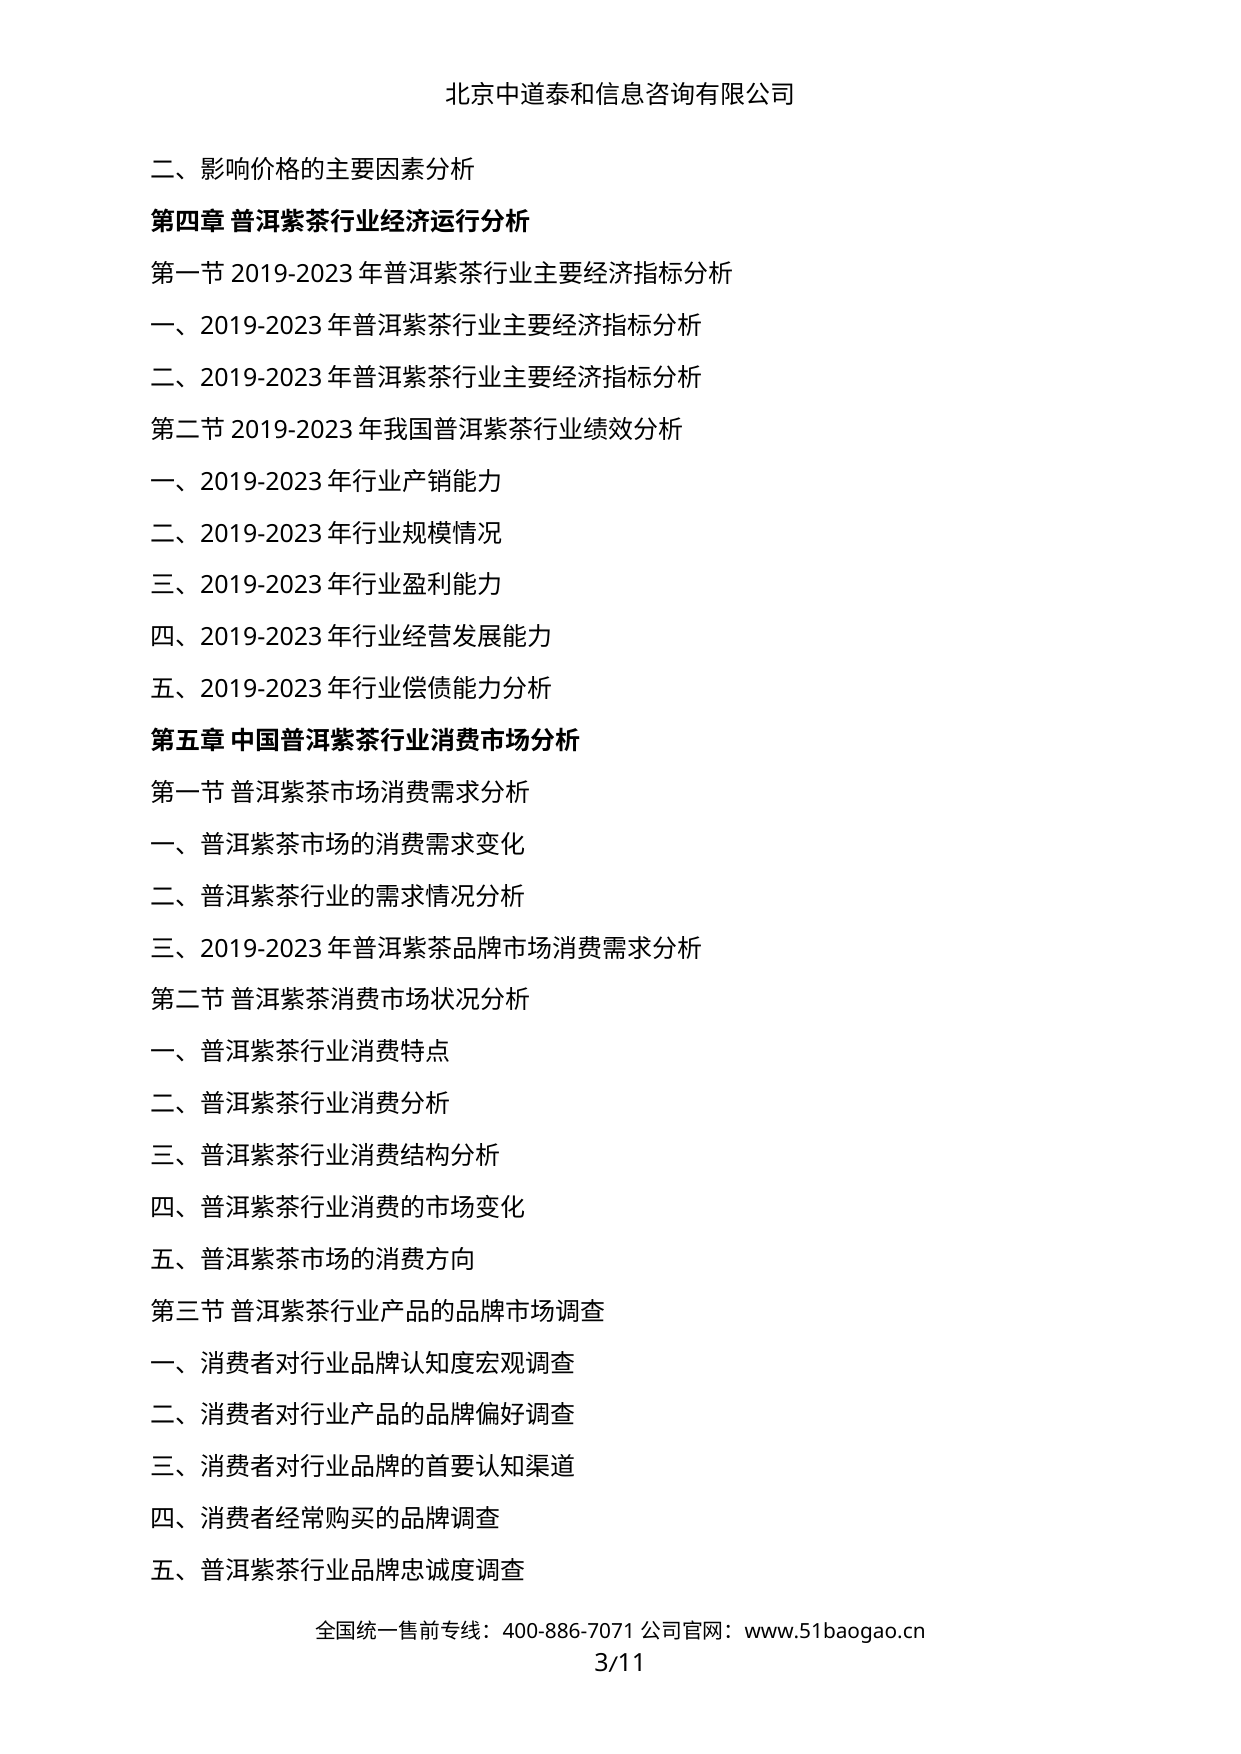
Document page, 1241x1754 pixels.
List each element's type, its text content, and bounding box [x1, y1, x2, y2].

text 三、2019-2023年行业盈利能力 [150, 565, 1090, 601]
text 一、普洱紫茶市场的消费需求变化 [150, 824, 1090, 861]
text 五、普洱紫茶行业品牌忠诚度调查 [150, 1551, 1090, 1587]
text 二、普洱紫茶行业的需求情况分析 [150, 876, 1090, 912]
text 五、2019-2023年行业偿债能力分析 [150, 669, 1090, 705]
text 第四章 普洱紫茶行业经济运行分析 [150, 202, 1090, 238]
text 第二节 普洱紫茶消费市场状况分析 [150, 980, 1090, 1016]
text 一、2019-2023年普洱紫茶行业主要经济指标分析 [150, 306, 1090, 342]
text 五、普洱紫茶市场的消费方向 [150, 1239, 1090, 1276]
text 第二节 2019-2023年我国普洱紫茶行业绩效分析 [150, 409, 1090, 446]
text 四、2019-2023年行业经营发展能力 [150, 617, 1090, 653]
text 第一节 2019-2023年普洱紫茶行业主要经济指标分析 [150, 254, 1090, 290]
text 三、普洱紫茶行业消费结构分析 [150, 1136, 1090, 1172]
text 二、影响价格的主要因素分析 [150, 150, 1090, 186]
text 第三节 普洱紫茶行业产品的品牌市场调查 [150, 1291, 1090, 1327]
text 二、2019-2023年行业规模情况 [150, 513, 1090, 549]
text 第五章 中国普洱紫茶行业消费市场分析 [150, 721, 1090, 757]
text 二、消费者对行业产品的品牌偏好调查 [150, 1395, 1090, 1431]
text 三、消费者对行业品牌的首要认知渠道 [150, 1447, 1090, 1483]
text 一、2019-2023年行业产销能力 [150, 461, 1090, 497]
text 一、普洱紫茶行业消费特点 [150, 1032, 1090, 1068]
text 三、2019-2023年普洱紫茶品牌市场消费需求分析 [150, 928, 1090, 964]
text 四、普洱紫茶行业消费的市场变化 [150, 1187, 1090, 1224]
text 第一节 普洱紫茶市场消费需求分析 [150, 772, 1090, 809]
text 一、消费者对行业品牌认知度宏观调查 [150, 1343, 1090, 1379]
text 四、消费者经常购买的品牌调查 [150, 1499, 1090, 1535]
text 二、2019-2023年普洱紫茶行业主要经济指标分析 [150, 357, 1090, 394]
text 二、普洱紫茶行业消费分析 [150, 1084, 1090, 1120]
